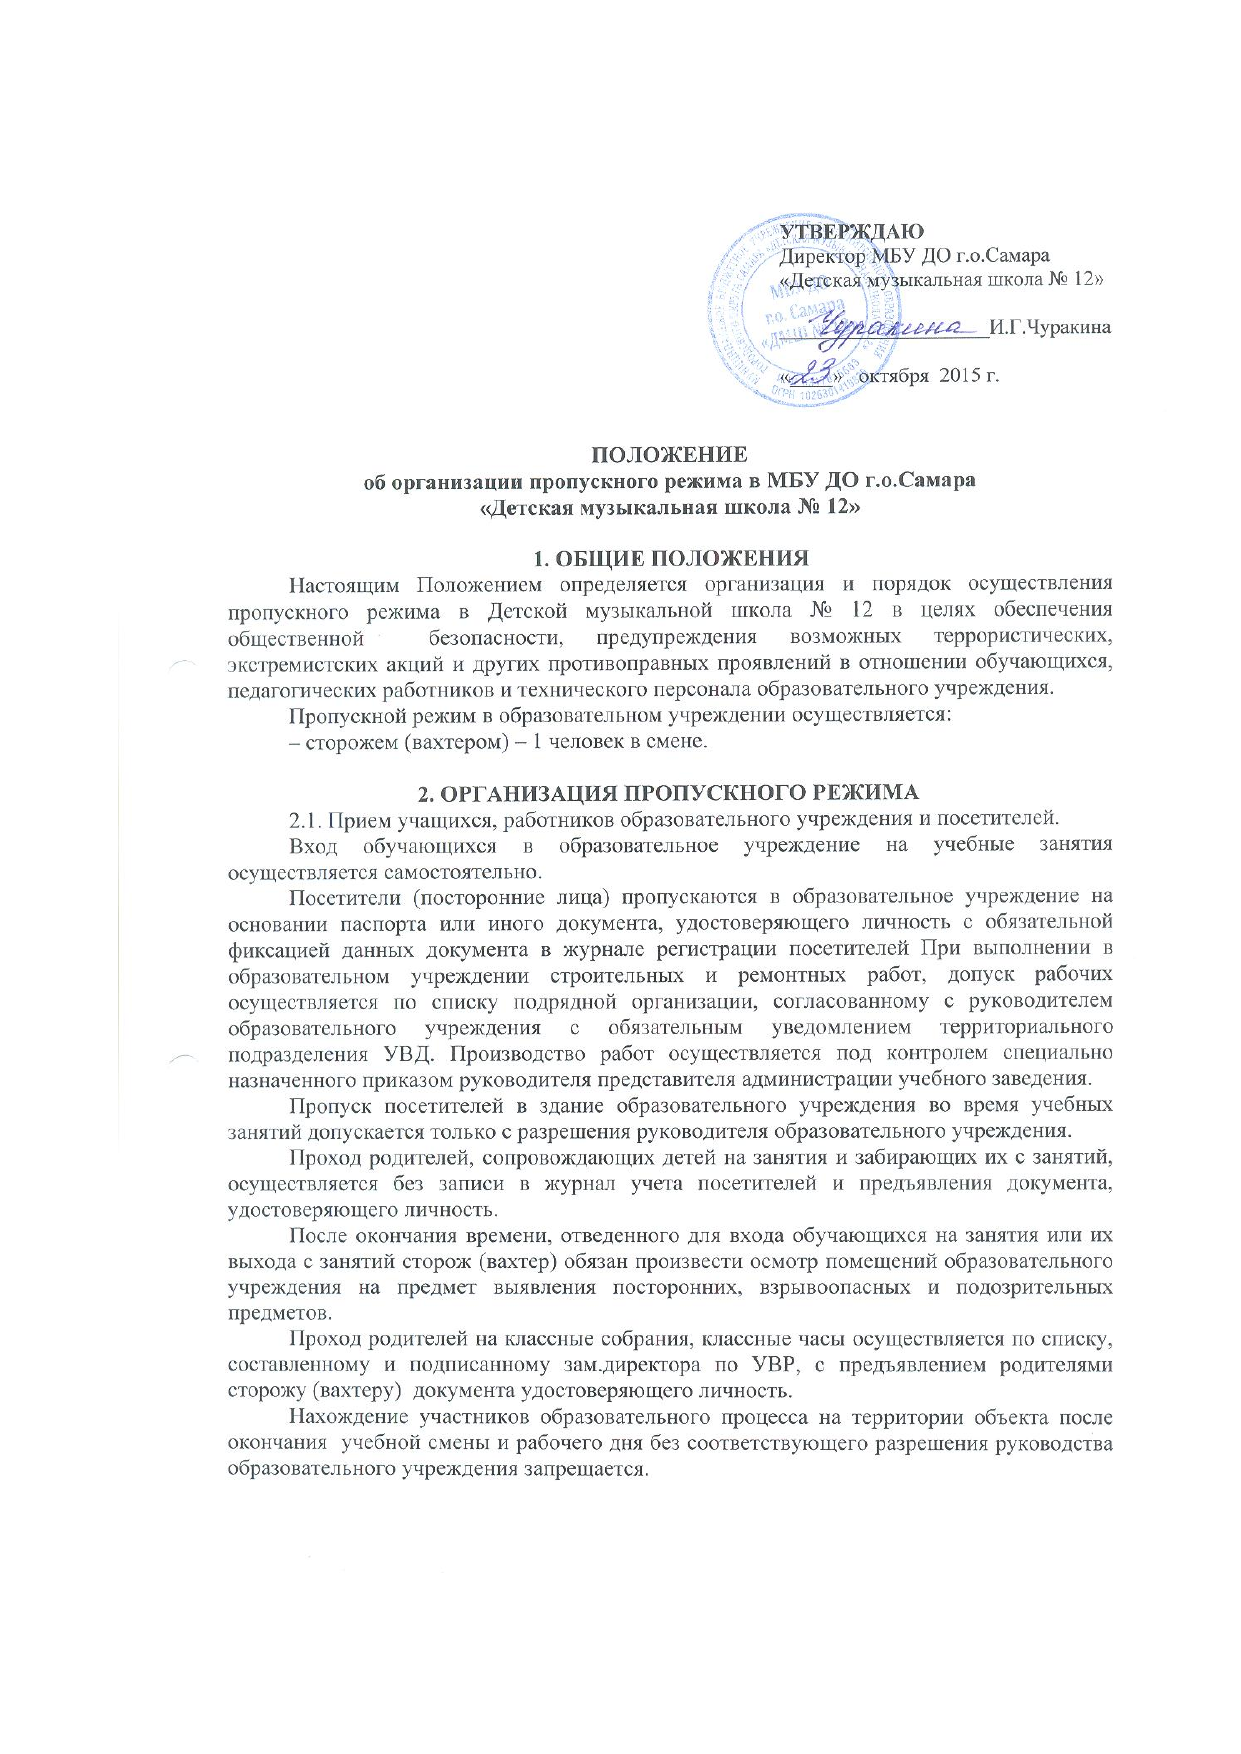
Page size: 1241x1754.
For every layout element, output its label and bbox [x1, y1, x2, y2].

picture [118, 118, 1182, 1582]
